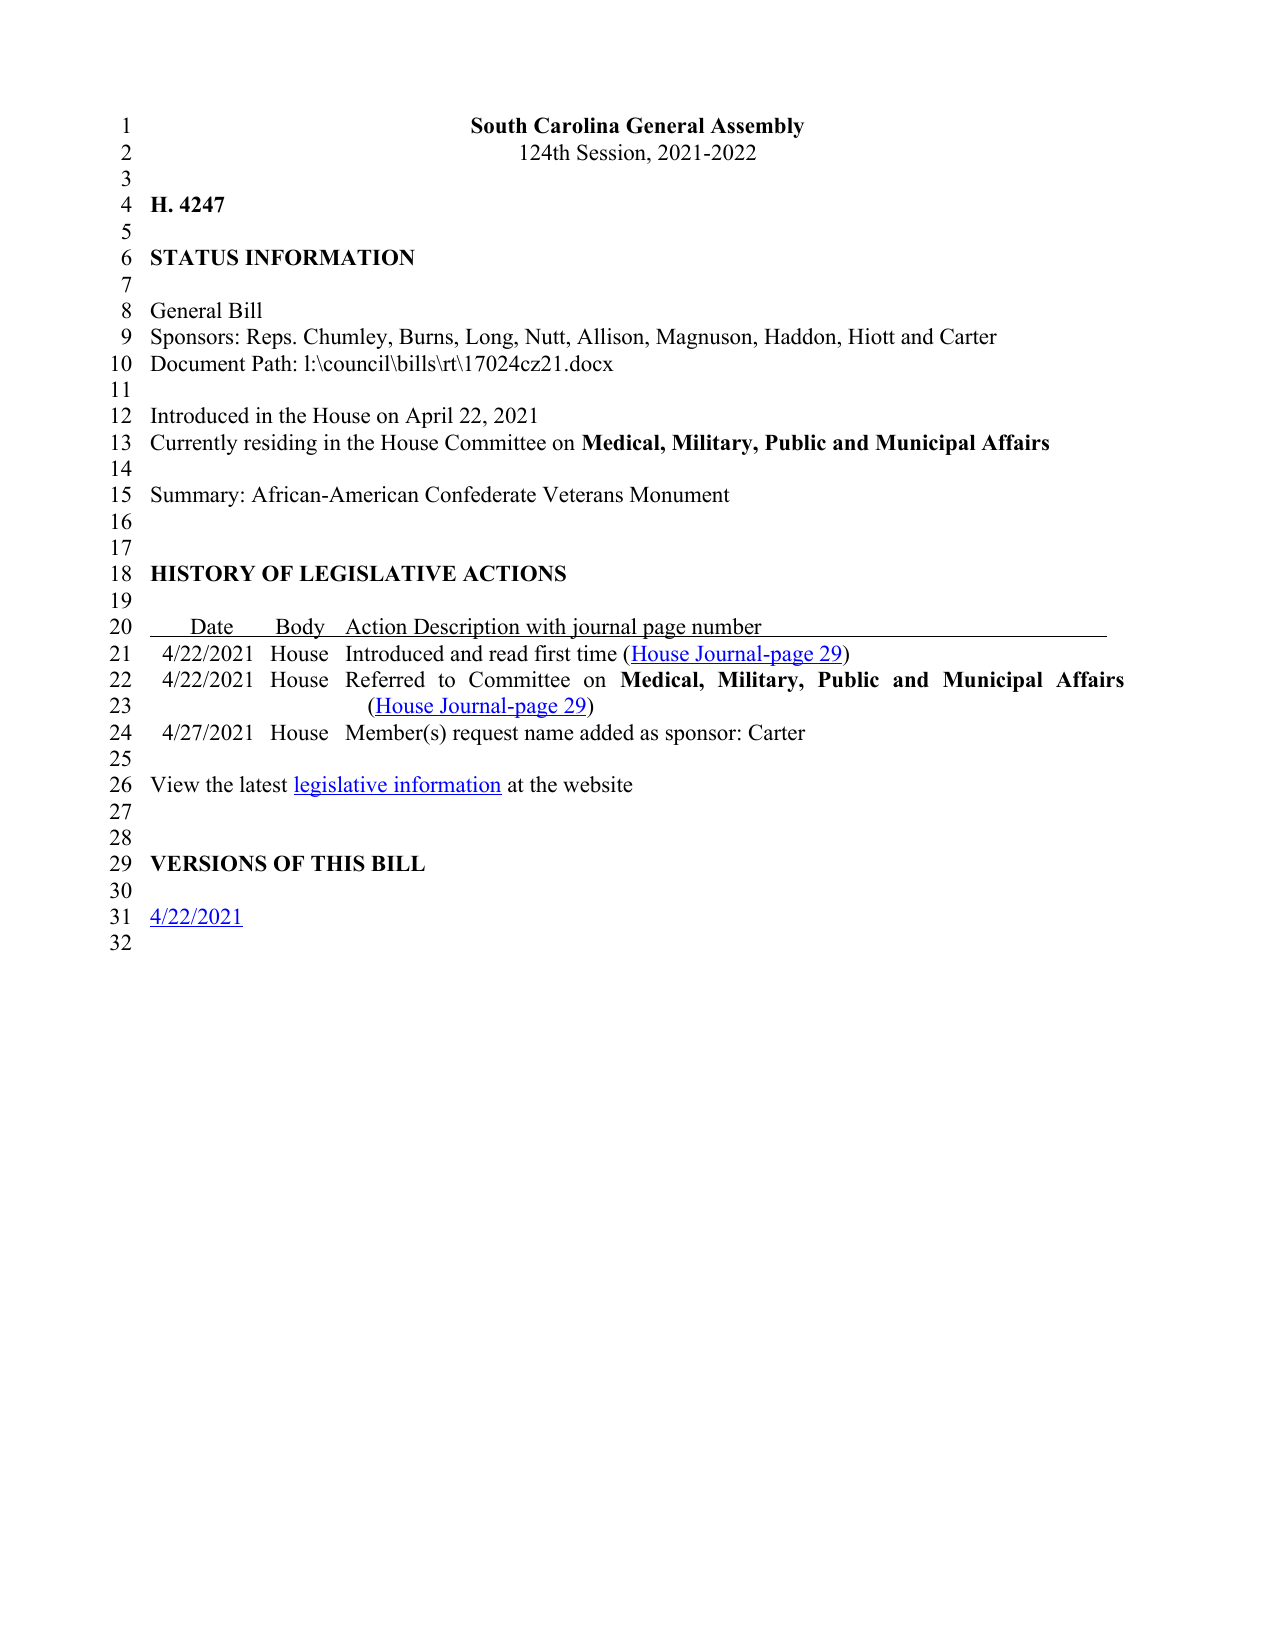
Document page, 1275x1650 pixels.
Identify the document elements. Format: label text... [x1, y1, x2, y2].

text 4/22/2021 [150, 903, 1125, 929]
text Document Path: l:\council\bills\rt\17024cz21.docx [150, 350, 1125, 376]
text Currently residing in the House Committee on Medical, Military, Public and Municipal Affairs [150, 429, 1125, 455]
text General Bill [150, 297, 1125, 323]
text Summary: African-American Confederate Veterans Monument [150, 481, 1125, 508]
text STATUS INFORMATION [150, 244, 1125, 271]
text 124th Session, 2021-2022 [150, 139, 1125, 165]
text 4/27/2021 House Member(s) request name added as sponsor: Carter [150, 719, 1125, 745]
text VERSIONS OF THIS BILL [150, 850, 1125, 877]
text Sponsors: Reps. Chumley, Burns, Long, Nutt, Allison, Magnuson, Haddon, Hiott and Carter [150, 323, 1125, 350]
text Date Body Action Description with journal page number [150, 613, 1125, 639]
text HISTORY OF LEGISLATIVE ACTIONS [150, 561, 1125, 587]
text H. 4247 [150, 192, 1125, 218]
text South Carolina General Assembly [150, 112, 1125, 139]
text 4/22/2021 House Introduced and read first time (House Journal-page 29) [150, 639, 1125, 666]
text View the latest legislative information at the website [150, 771, 1125, 798]
text 4/22/2021 House Referred to Committee on Medical, Military, Public and Municipal Affairs (House Journal-page 29) [150, 666, 1125, 719]
text Introduced in the House on April 22, 2021 [150, 402, 1125, 429]
